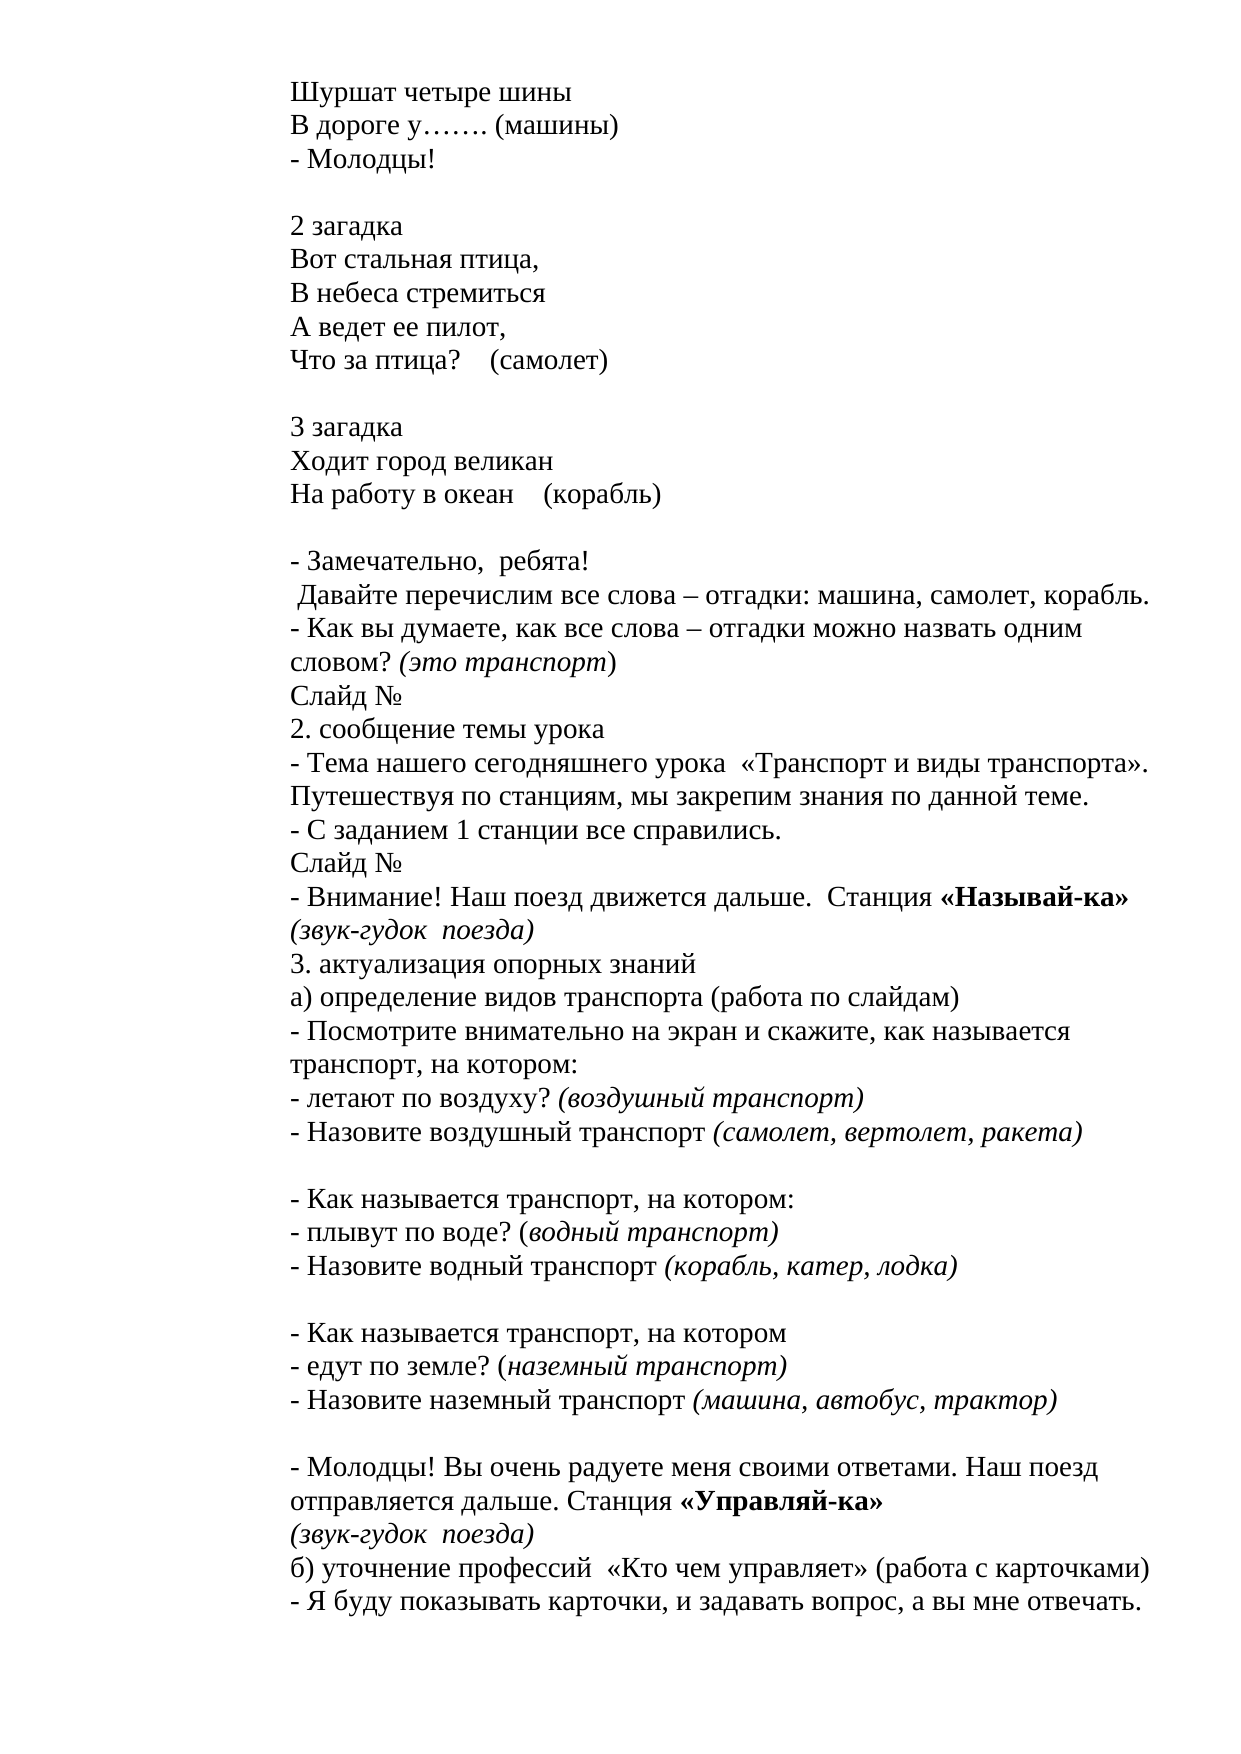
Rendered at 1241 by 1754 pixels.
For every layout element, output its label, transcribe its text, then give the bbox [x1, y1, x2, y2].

text - плывут по воде? (водный транспорт) [290, 1214, 1152, 1248]
text 3. актуализация опорных знаний [290, 946, 1152, 979]
text В небеса стремиться [290, 275, 1152, 309]
text - Как называется транспорт, на котором: [290, 1181, 1152, 1214]
text - Посмотрите внимательно на экран и скажите, как называется транспорт, на котором: [290, 1013, 1152, 1080]
text - Как вы думаете, как все слова – отгадки можно назвать одним словом? (это транспорт) [290, 611, 1152, 678]
text Слайд № [290, 678, 1152, 711]
text На работу в океан (корабль) [290, 476, 1152, 510]
text В дороге у……. (машины) [290, 107, 1152, 141]
text - Молодцы! [290, 141, 1152, 174]
text - С заданием 1 станции все справились. [290, 812, 1152, 845]
text б) уточнение профессий «Кто чем управляет» (работа с карточками) [290, 1550, 1152, 1583]
text - Я буду показывать карточки, и задавать вопрос, а вы мне отвечать. [290, 1583, 1152, 1617]
text - едут по земле? (наземный транспорт) [290, 1348, 1152, 1382]
text - Назовите наземный транспорт (машина, автобус, трактор) [290, 1382, 1152, 1416]
text (звук-гудок поезда) [290, 912, 1152, 946]
text - Как называется транспорт, на котором [290, 1315, 1152, 1348]
text Что за птица? (самолет) [290, 342, 1152, 376]
text 3 загадка [290, 409, 1152, 443]
text - Внимание! Наш поезд движется дальше. Станция «Называй-ка» [290, 879, 1152, 912]
text 2. сообщение темы урока [290, 711, 1152, 745]
text - Молодцы! Вы очень радуете меня своими ответами. Наш поезд отправляется дальше. Станция «Управляй-ка» [290, 1449, 1152, 1516]
text - Тема нашего сегодняшнего урока «Транспорт и виды транспорта». Путешествуя по станциям, мы закрепим знания по данной теме. [290, 745, 1152, 812]
text Ходит город великан [290, 443, 1152, 476]
text - Назовите воздушный транспорт (самолет, вертолет, ракета) [290, 1114, 1152, 1147]
text Шуршат четыре шины [290, 74, 1152, 107]
text - Назовите водный транспорт (корабль, катер, лодка) [290, 1248, 1152, 1281]
text а) определение видов транспорта (работа по слайдам) [290, 979, 1152, 1013]
text (звук-гудок поезда) [290, 1516, 1152, 1550]
text Слайд № [290, 845, 1152, 879]
text Вот стальная птица, [290, 242, 1152, 275]
text Давайте перечислим все слова – отгадки: машина, самолет, корабль. [290, 577, 1152, 611]
text 2 загадка [290, 208, 1152, 242]
text - летают по воздуху? (воздушный транспорт) [290, 1080, 1152, 1114]
text - Замечательно, ребята! [290, 543, 1152, 577]
text А ведет ее пилот, [290, 309, 1152, 342]
